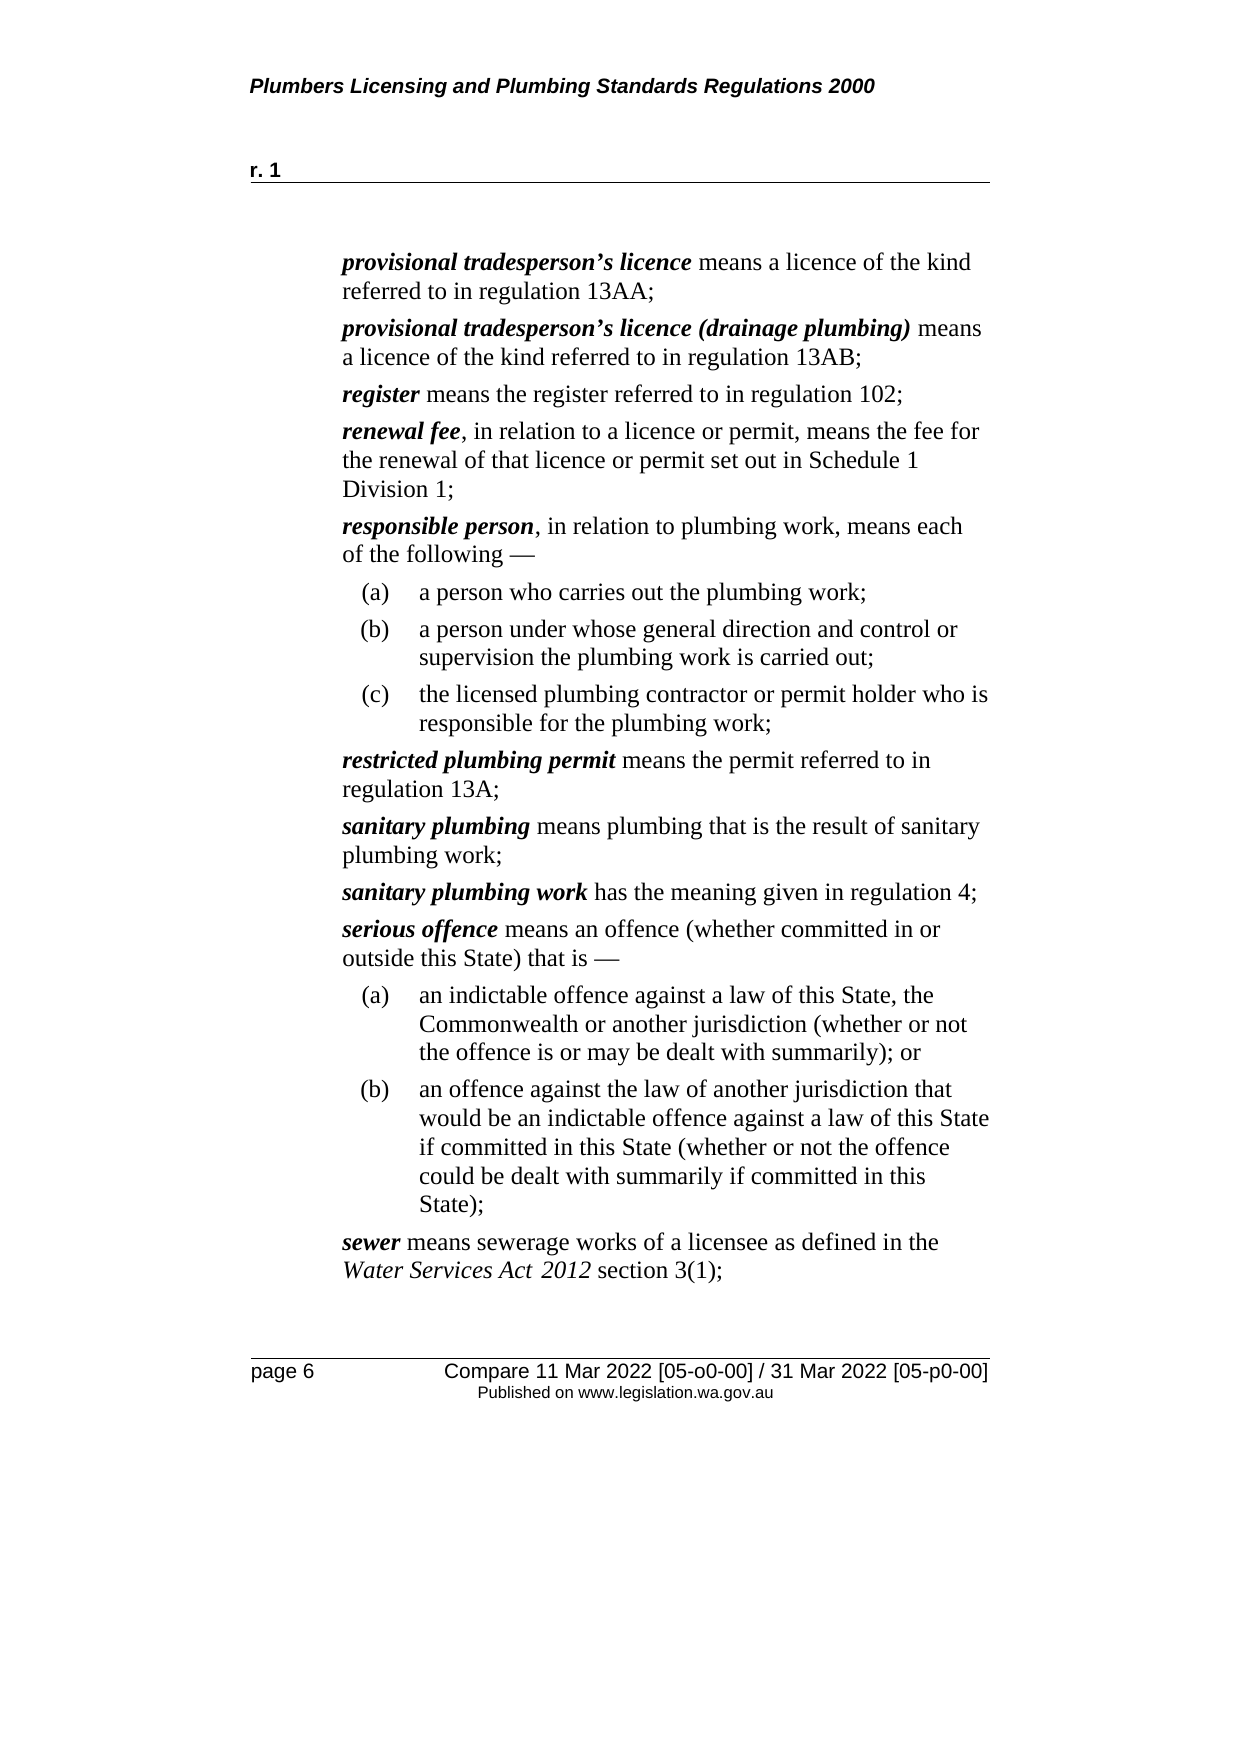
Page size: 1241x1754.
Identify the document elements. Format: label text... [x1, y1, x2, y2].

text (c) the licensed plumbing contractor or permit holder who is responsible for the plumbing work; [251, 679, 990, 737]
text sanitary plumbing means plumbing that is the result of sanitary plumbing work; [251, 811, 990, 869]
text renewal fee, in relation to a licence or permit, means the fee for the renewal of that licence or permit set out in Schedule 1 Division 1; [251, 416, 990, 502]
text provisional tradesperson’s licence (drainage plumbing) means a licence of the kind referred to in regulation 13AB; [251, 313, 990, 371]
text serious offence means an offence (whether committed in or outside this State) that is — [251, 914, 990, 972]
text (a) a person who carries out the plumbing work; [251, 577, 990, 605]
text provisional tradesperson’s licence means a licence of the kind referred to in regulation 13AA; [251, 247, 990, 305]
text register means the register referred to in regulation 102; [251, 379, 990, 408]
text restricted plumbing permit means the permit referred to in regulation 13A; [251, 745, 990, 803]
text sewer means sewerage works of a licensee as defined in the Water Services Act 2012 section 3(1); [251, 1227, 990, 1284]
text responsible person, in relation to plumbing work, means each of the following — [251, 511, 990, 568]
text sanitary plumbing work has the meaning given in regulation 4; [251, 877, 990, 906]
text (b) a person under whose general direction and control or supervision the plumbing work is carried out; [251, 614, 990, 671]
text (b) an offence against the law of another jurisdiction that would be an indictable offence against a law of this State if committed in this State (whether or not the offence could be dealt with summarily if committed in this State); [251, 1074, 990, 1218]
text (a) an indictable offence against a law of this State, the Commonwealth or another jurisdiction (whether or not the offence is or may be dealt with summarily); or [251, 980, 990, 1066]
